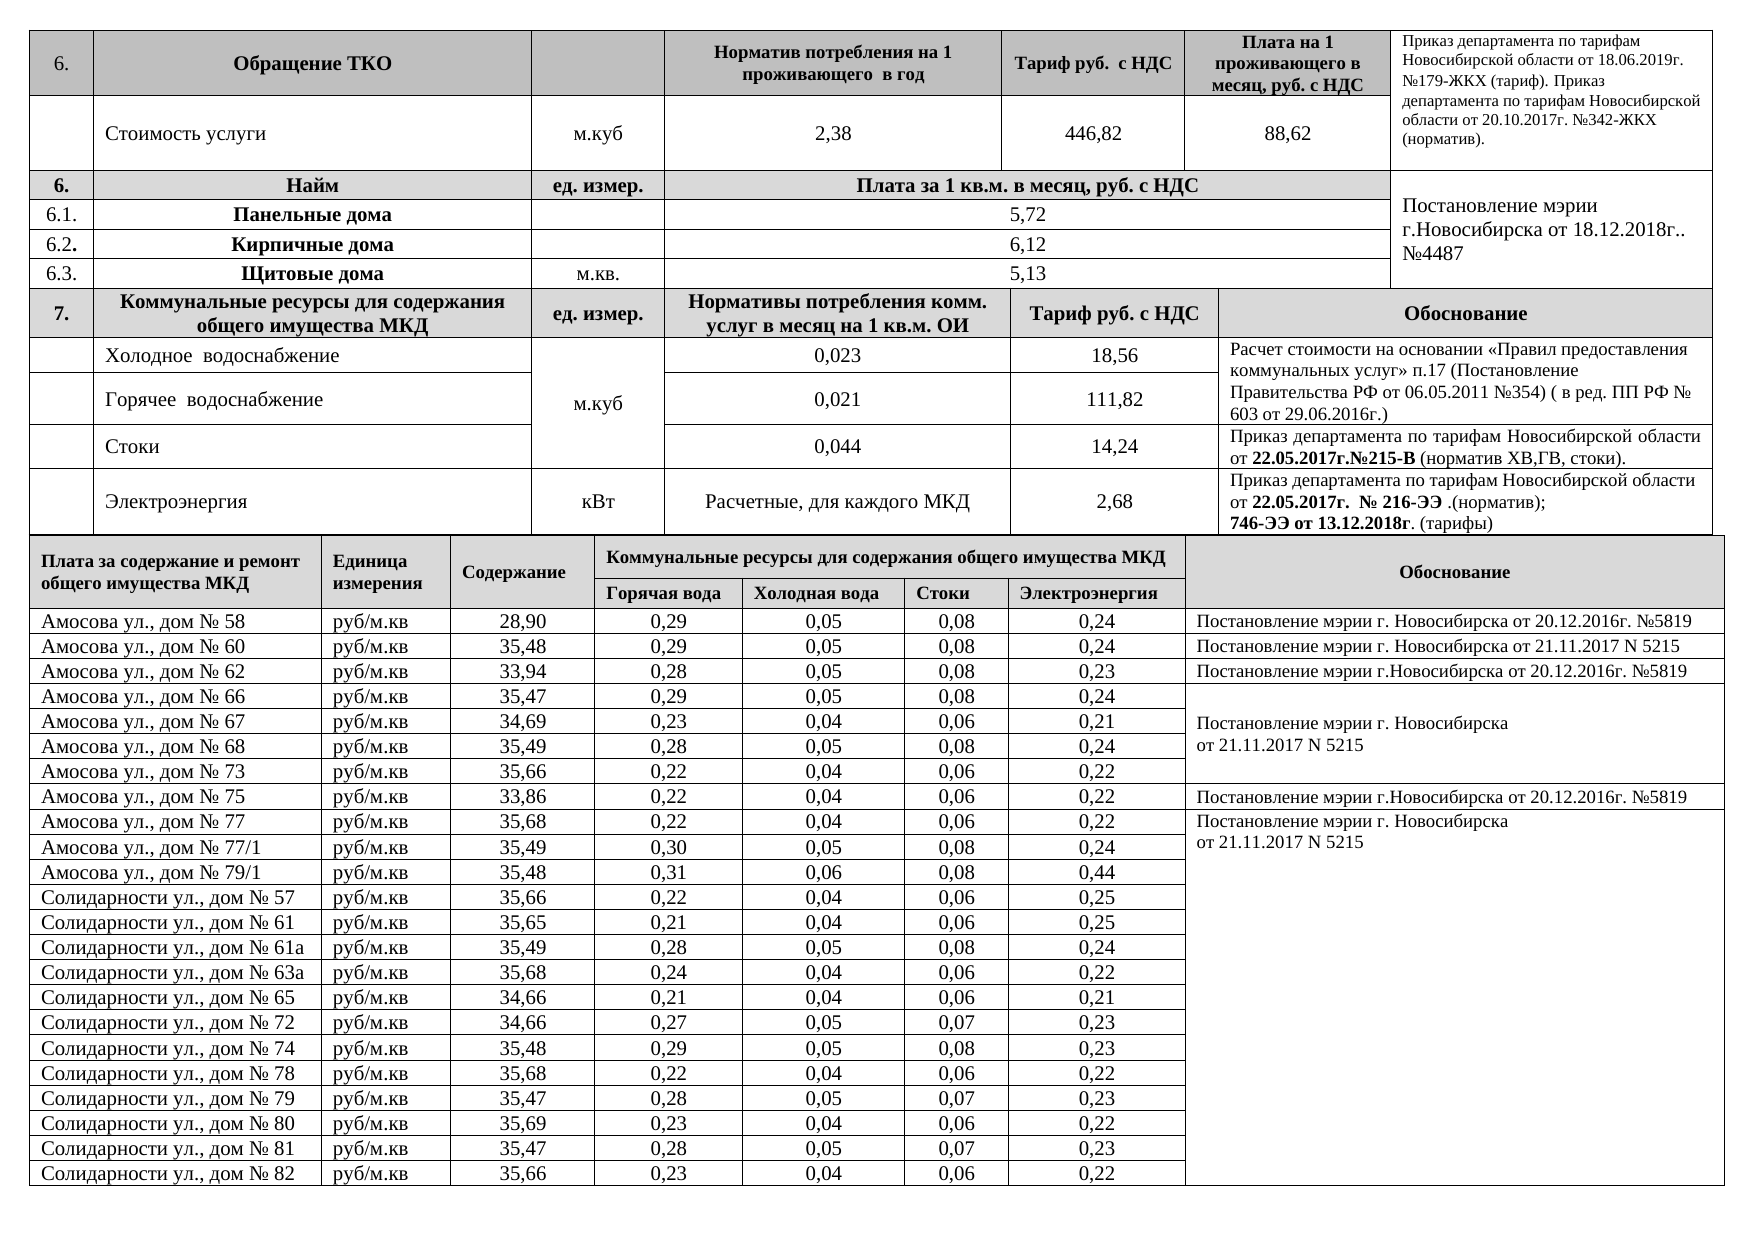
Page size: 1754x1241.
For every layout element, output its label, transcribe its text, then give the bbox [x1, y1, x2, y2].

table_cell Амосова ул., дом № 66 [30, 684, 321, 708]
table_cell 0,23 [1009, 1136, 1185, 1160]
table_cell руб/м.кв [322, 759, 450, 783]
table_cell 35,49 [451, 734, 594, 758]
table_cell 0,06 [905, 784, 1008, 808]
table_cell 0,24 [1009, 684, 1185, 708]
table_cell Приказ департамента по тарифам Новосибирской области от 18.06.2019г. №179-ЖКХ (тариф). Приказ департамента по тарифам Новосибирской области от 20.10.2017г. №342-ЖКХ (норматив). [1391, 31, 1712, 169]
table_cell 0,23 [595, 709, 742, 733]
table_cell 35,48 [451, 860, 594, 884]
table_header Содержание [451, 536, 594, 608]
table_cell 0,06 [905, 885, 1008, 909]
table_cell 0,28 [595, 1086, 742, 1110]
table_cell 0,04 [743, 1161, 904, 1185]
table_header Единица измерения [322, 536, 450, 608]
table_cell 0,21 [595, 985, 742, 1009]
table_cell 0,24 [1009, 634, 1185, 658]
table_cell 0,04 [743, 985, 904, 1009]
table_cell 0,05 [743, 835, 904, 859]
table_cell 0,04 [743, 885, 904, 909]
table_cell Нормативы потребления комм. услуг в месяц на 1 кв.м. ОИ [665, 289, 1010, 337]
table_cell 0,08 [905, 659, 1008, 683]
table_cell Постановление мэрии г. Новосибирска от 21.11.2017 N 5215 [1186, 634, 1724, 658]
table_cell 35,47 [451, 684, 594, 708]
table_cell 0,021 [665, 373, 1010, 424]
table_cell Норматив потребления на 1 проживающего в год [665, 31, 1001, 95]
table_cell 0,08 [905, 634, 1008, 658]
table_cell 0,08 [905, 734, 1008, 758]
table_cell 0,22 [1009, 960, 1185, 984]
table_cell [30, 96, 93, 169]
table_cell Солидарности ул., дом № 65 [30, 985, 321, 1009]
table_cell 0,05 [743, 659, 904, 683]
table_cell 0,24 [1009, 835, 1185, 859]
table_cell 34,69 [451, 709, 594, 733]
table_cell Постановление мэрии г. Новосибирска от 20.12.2016г. №5819 [1186, 609, 1724, 633]
table_cell [532, 230, 664, 258]
table_cell 0,04 [743, 784, 904, 808]
table_cell 35,68 [451, 1061, 594, 1084]
table_cell руб/м.кв [322, 810, 450, 833]
table_cell [532, 200, 664, 228]
table_cell 34,66 [451, 1010, 594, 1034]
table_cell Солидарности ул., дом № 57 [30, 885, 321, 909]
table_cell 111,82 [1011, 373, 1218, 424]
table_cell Солидарности ул., дом № 82 [30, 1161, 321, 1185]
table_cell 0,28 [595, 734, 742, 758]
table_cell 0,28 [595, 1136, 742, 1160]
table_cell ед. измер. [532, 289, 664, 337]
table_cell 0,05 [743, 684, 904, 708]
table_cell Солидарности ул., дом № 78 [30, 1061, 321, 1084]
table_cell 18,56 [1011, 338, 1218, 372]
table_cell руб/м.кв [322, 609, 450, 633]
table_cell 35,68 [451, 960, 594, 984]
table_cell 0,22 [1009, 1061, 1185, 1084]
table_cell Горячая вода [595, 579, 742, 608]
table_cell Электроэнергия [1009, 579, 1185, 608]
table_cell 35,66 [451, 885, 594, 909]
table_cell 0,25 [1009, 885, 1185, 909]
table_header Обоснование [1186, 536, 1724, 608]
table_cell Обоснование [1219, 289, 1712, 337]
table_cell 0,29 [595, 634, 742, 658]
table_cell Горячее водоснабжение [94, 373, 531, 424]
table_cell 0,05 [743, 634, 904, 658]
table_cell 0,22 [1009, 810, 1185, 833]
table_cell 6. [30, 31, 93, 95]
table_cell 5,13 [665, 259, 1390, 287]
table_cell руб/м.кв [322, 910, 450, 934]
table_cell Стоки [94, 425, 531, 468]
table_cell 34,66 [451, 985, 594, 1009]
table_cell 0,22 [1009, 1161, 1185, 1185]
table_cell 0,31 [595, 860, 742, 884]
table_cell 0,06 [905, 1061, 1008, 1084]
table_cell 0,22 [595, 1061, 742, 1084]
table_cell 35,47 [451, 1086, 594, 1110]
table_cell 0,22 [1009, 759, 1185, 783]
table_cell 0,06 [905, 910, 1008, 934]
table_cell руб/м.кв [322, 634, 450, 658]
table_cell Солидарности ул., дом № 74 [30, 1035, 321, 1059]
table_cell 0,06 [905, 759, 1008, 783]
table_cell 446,82 [1002, 96, 1184, 169]
table_cell кВт [532, 469, 664, 534]
table_cell 0,08 [905, 609, 1008, 633]
table_cell 35,49 [451, 935, 594, 959]
table_cell 2,38 [665, 96, 1001, 169]
table_cell Постановление мэрии г.Новосибирска от 18.12.2018г.. №4487 [1391, 171, 1712, 287]
table_cell [30, 338, 93, 372]
table_cell руб/м.кв [322, 659, 450, 683]
table_cell 0,22 [595, 810, 742, 833]
table_cell Амосова ул., дом № 77/1 [30, 835, 321, 859]
table_cell Холодное водоснабжение [94, 338, 531, 372]
table_cell 35,47 [451, 1136, 594, 1160]
table_cell 0,22 [1009, 1111, 1185, 1135]
table_cell [30, 469, 93, 534]
table_cell 0,04 [743, 759, 904, 783]
table_cell 35,65 [451, 910, 594, 934]
table_cell Амосова ул., дом № 67 [30, 709, 321, 733]
table_cell [532, 31, 664, 95]
table_cell руб/м.кв [322, 734, 450, 758]
table_cell Постановление мэрии г.Новосибирска от 20.12.2016г. №5819 [1186, 784, 1724, 808]
table_cell Щитовые дома [94, 259, 531, 287]
table_cell 0,04 [743, 1061, 904, 1084]
table_cell Стоки [905, 579, 1008, 608]
table_cell 35,66 [451, 759, 594, 783]
table_cell 7. [30, 289, 93, 337]
table_cell руб/м.кв [322, 1035, 450, 1059]
table_cell м.кв. [532, 259, 664, 287]
table_cell 33,86 [451, 784, 594, 808]
table_cell 5,72 [665, 200, 1390, 228]
table_cell Амосова ул., дом № 68 [30, 734, 321, 758]
table_cell Амосова ул., дом № 58 [30, 609, 321, 633]
table_cell 0,05 [743, 734, 904, 758]
table_cell Амосова ул., дом № 60 [30, 634, 321, 658]
table_cell руб/м.кв [322, 684, 450, 708]
table_cell 0,23 [595, 1161, 742, 1185]
table_cell Амосова ул., дом № 73 [30, 759, 321, 783]
table_cell 0,22 [595, 784, 742, 808]
table_header Плата за содержание и ремонт общего имущества МКД [30, 536, 321, 608]
table_cell м.куб [532, 96, 664, 169]
table_cell 88,62 [1185, 96, 1390, 169]
table_cell Амосова ул., дом № 79/1 [30, 860, 321, 884]
table_cell 0,04 [743, 910, 904, 934]
table_cell Расчет стоимости на основании «Правил предоставления коммунальных услуг» п.17 (Постановление Правительства РФ от 06.05.2011 №354) ( в ред. ПП РФ № 603 от 29.06.2016г.) [1219, 338, 1712, 424]
table_cell Коммунальные ресурсы для содержания общего имущества МКД [94, 289, 531, 337]
table_cell 0,25 [1009, 910, 1185, 934]
table_cell руб/м.кв [322, 709, 450, 733]
table_cell 35,69 [451, 1111, 594, 1135]
table_cell 14,24 [1011, 425, 1218, 468]
table_cell 0,23 [1009, 1035, 1185, 1059]
table_cell 0,24 [595, 960, 742, 984]
table_cell 0,05 [743, 1010, 904, 1034]
table_cell руб/м.кв [322, 935, 450, 959]
table_cell 0,06 [905, 810, 1008, 833]
table_cell Солидарности ул., дом № 63а [30, 960, 321, 984]
table_cell 0,23 [1009, 659, 1185, 683]
table_cell 35,48 [451, 634, 594, 658]
table_cell 0,29 [595, 1035, 742, 1059]
table_cell 0,30 [595, 835, 742, 859]
table_cell 0,05 [743, 1136, 904, 1160]
table_cell Солидарности ул., дом № 72 [30, 1010, 321, 1034]
table_cell руб/м.кв [322, 1086, 450, 1110]
table_cell 0,05 [743, 609, 904, 633]
table_cell 0,04 [743, 810, 904, 833]
table_cell 0,27 [595, 1010, 742, 1034]
table_cell Солидарности ул., дом № 80 [30, 1111, 321, 1135]
table_cell Тариф руб. с НДС [1011, 289, 1218, 337]
table_cell Солидарности ул., дом № 81 [30, 1136, 321, 1160]
table_cell 0,44 [1009, 860, 1185, 884]
table_cell 35,49 [451, 835, 594, 859]
table_cell 0,24 [1009, 734, 1185, 758]
table_cell Электроэнергия [94, 469, 531, 534]
table_cell Найм [94, 171, 531, 199]
table_cell руб/м.кв [322, 1161, 450, 1185]
table_cell Плата за 1 кв.м. в месяц, руб. с НДС [665, 171, 1390, 199]
table_cell Амосова ул., дом № 62 [30, 659, 321, 683]
table_cell Постановление мэрии г. Новосибирска от 21.11.2017 N 5215 [1186, 684, 1724, 783]
table_cell 0,06 [743, 860, 904, 884]
table_cell Приказ департамента по тарифам Новосибирской области от 22.05.2017г.№215-В (норматив ХВ,ГВ, стоки). [1219, 425, 1712, 468]
table_cell руб/м.кв [322, 985, 450, 1009]
table_cell 28,90 [451, 609, 594, 633]
table_cell Солидарности ул., дом № 79 [30, 1086, 321, 1110]
table_cell 0,07 [905, 1136, 1008, 1160]
table_cell 0,05 [743, 1086, 904, 1110]
table_cell ед. измер. [532, 171, 664, 199]
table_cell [1186, 810, 1724, 1185]
table_cell 0,023 [665, 338, 1010, 372]
table_cell Постановление мэрии г.Новосибирска от 20.12.2016г. №5819 [1186, 659, 1724, 683]
table_cell руб/м.кв [322, 960, 450, 984]
table_cell 0,29 [595, 609, 742, 633]
table_cell 0,23 [595, 1111, 742, 1135]
table_cell 0,04 [743, 709, 904, 733]
table_cell 0,06 [905, 1161, 1008, 1185]
table_header Коммунальные ресурсы для содержания общего имущества МКД [595, 536, 1185, 578]
table_cell руб/м.кв [322, 1010, 450, 1034]
table_cell Холодная вода [743, 579, 904, 608]
table_cell 35,66 [451, 1161, 594, 1185]
table_cell Амосова ул., дом № 77 [30, 810, 321, 833]
table_cell руб/м.кв [322, 1061, 450, 1084]
table_cell 0,28 [595, 659, 742, 683]
table_cell руб/м.кв [322, 860, 450, 884]
table_cell руб/м.кв [322, 1136, 450, 1160]
table_cell Амосова ул., дом № 75 [30, 784, 321, 808]
table_cell 2,68 [1011, 469, 1218, 534]
table_cell 0,07 [905, 1086, 1008, 1110]
table_cell 0,06 [905, 709, 1008, 733]
table_cell 0,22 [1009, 784, 1185, 808]
table_cell 0,21 [595, 910, 742, 934]
table_cell Панельные дома [94, 200, 531, 228]
table_cell 0,06 [905, 1111, 1008, 1135]
table_cell Солидарности ул., дом № 61а [30, 935, 321, 959]
table_cell руб/м.кв [322, 835, 450, 859]
table_cell 0,21 [1009, 709, 1185, 733]
table_cell 0,08 [905, 684, 1008, 708]
table_cell 35,68 [451, 810, 594, 833]
table_cell 0,23 [1009, 1010, 1185, 1034]
table_cell 0,05 [743, 1035, 904, 1059]
table_cell Солидарности ул., дом № 61 [30, 910, 321, 934]
table_cell 0,07 [905, 1010, 1008, 1034]
table_cell 0,08 [905, 935, 1008, 959]
table_cell Приказ департамента по тарифам Новосибирской области от 22.05.2017г. № 216-ЭЭ .(норматив); 746-ЭЭ от 13.12.2018г. (тарифы) [1219, 469, 1712, 534]
table_cell 6.2. [30, 230, 93, 258]
table_cell Тариф руб. с НДС [1002, 31, 1184, 95]
table_cell 0,28 [595, 935, 742, 959]
table_cell [30, 425, 93, 468]
table_cell 0,05 [743, 935, 904, 959]
table_cell Расчетные, для каждого МКД [665, 469, 1010, 534]
table_cell 0,08 [905, 835, 1008, 859]
table_cell Кирпичные дома [94, 230, 531, 258]
table_cell 0,044 [665, 425, 1010, 468]
table_cell руб/м.кв [322, 784, 450, 808]
table_cell 35,48 [451, 1035, 594, 1059]
table_cell 0,04 [743, 960, 904, 984]
table_cell 0,29 [595, 684, 742, 708]
table_cell Обращение ТКО [94, 31, 531, 95]
table_cell 0,04 [743, 1111, 904, 1135]
table_cell 0,08 [905, 1035, 1008, 1059]
table_cell 6.1. [30, 200, 93, 228]
table_cell 0,22 [595, 759, 742, 783]
table_cell 33,94 [451, 659, 594, 683]
table_cell Стоимость услуги [94, 96, 531, 169]
table_cell руб/м.кв [322, 1111, 450, 1135]
table_cell 0,08 [905, 860, 1008, 884]
table_cell 6,12 [665, 230, 1390, 258]
table_cell 6. [30, 171, 93, 199]
table_cell м.куб [532, 338, 664, 468]
table_cell руб/м.кв [322, 885, 450, 909]
table_cell 0,23 [1009, 1086, 1185, 1110]
table_cell 0,06 [905, 985, 1008, 1009]
table_cell 0,06 [905, 960, 1008, 984]
table_cell 6.3. [30, 259, 93, 287]
table_cell 0,24 [1009, 609, 1185, 633]
table_cell [30, 373, 93, 424]
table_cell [1185, 31, 1390, 95]
table_cell 0,24 [1009, 935, 1185, 959]
table_cell 0,21 [1009, 985, 1185, 1009]
table_cell 0,22 [595, 885, 742, 909]
